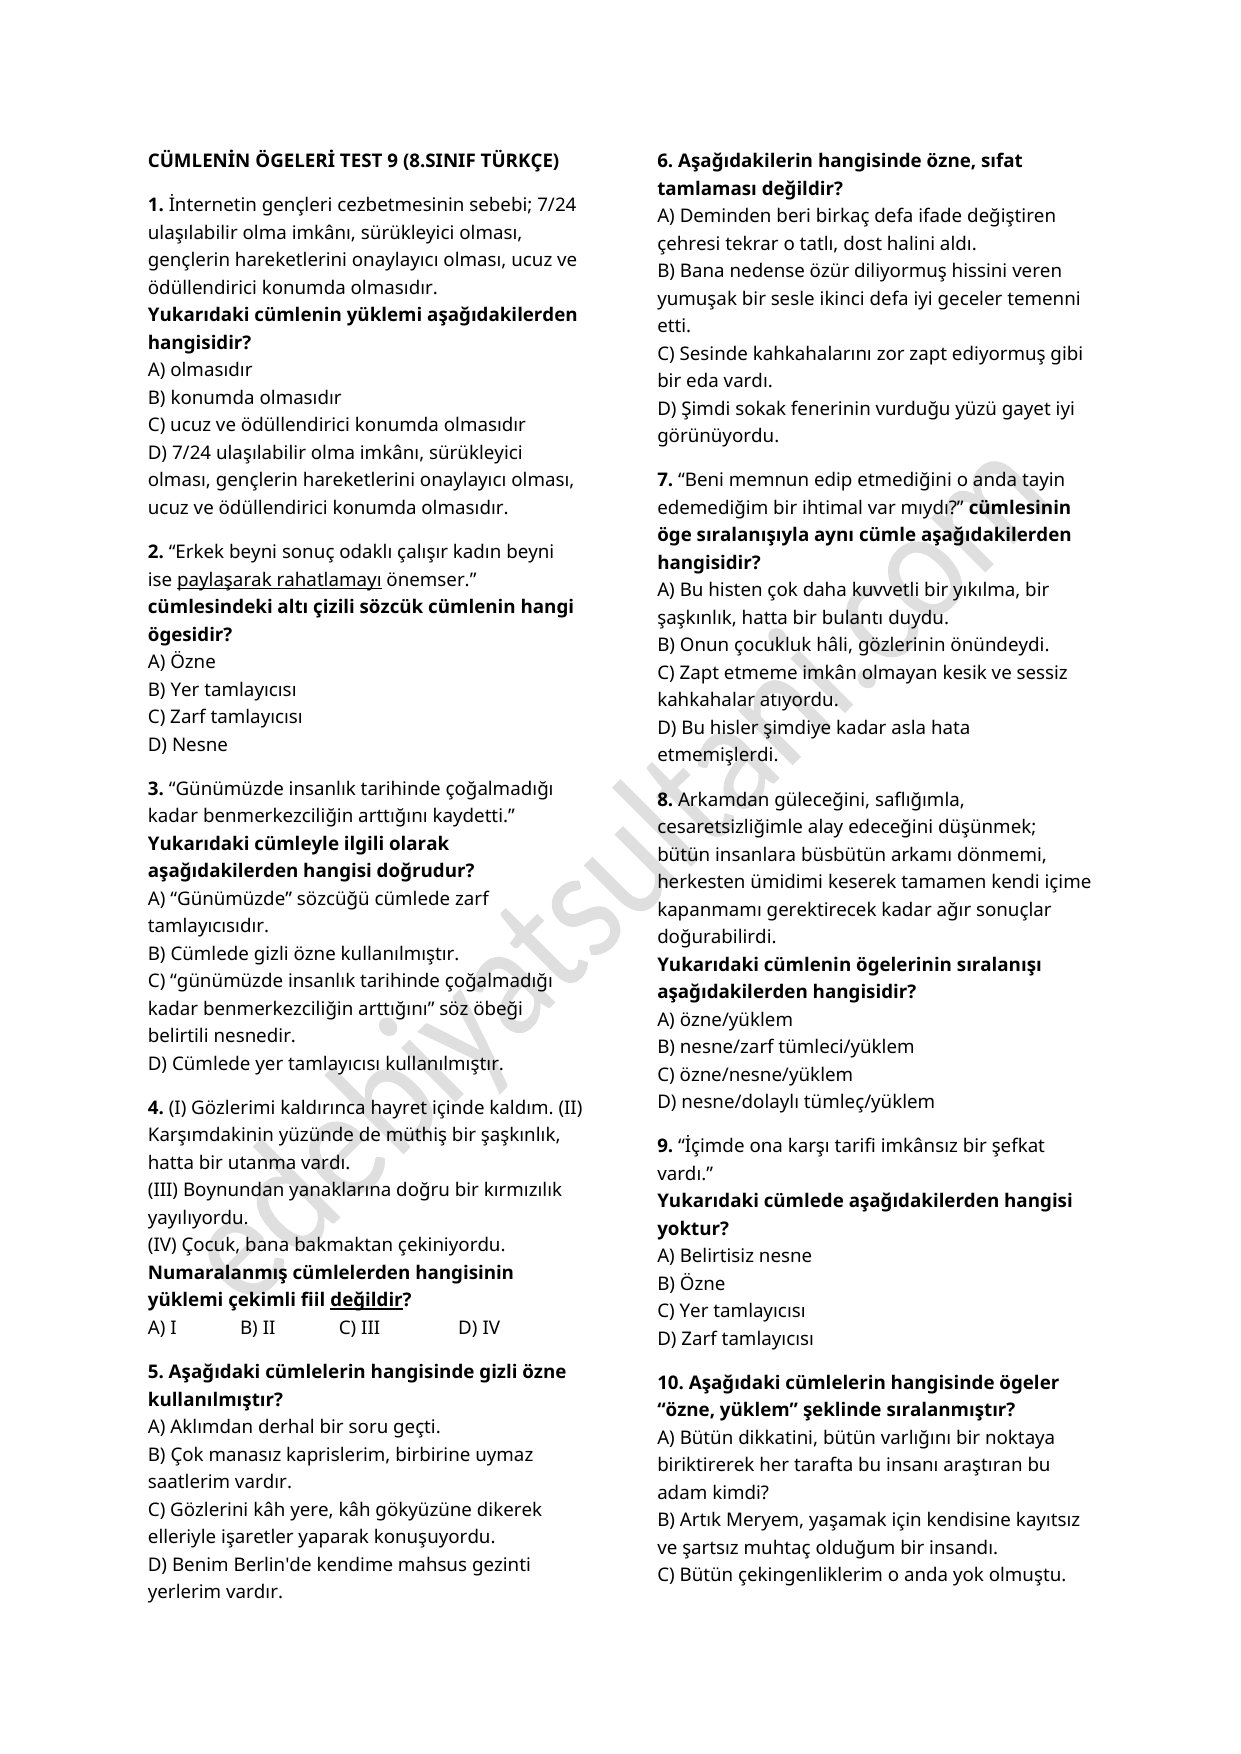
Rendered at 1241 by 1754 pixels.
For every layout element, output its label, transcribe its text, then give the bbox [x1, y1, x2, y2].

text 3. “Günümüzde insanlık tarihinde çoğalmadığı kadar benmerkezciliğin arttığını kaydetti.” Yukarıdaki cümleyle ilgili olarak aşağıdakilerden hangisi doğrudur? A) “Günümüzde” sözcüğü cümlede zarf tamlayıcısıdır. B) Cümlede gizli özne kullanılmıştır. C) “günümüzde insanlık tarihinde çoğalmadığı kadar benmerkezciliğin arttığını” söz öbeği belirtili nesnedir. D) Cümlede yer tamlayıcısı kullanılmıştır. [148, 775, 583, 1076]
text 7. “Beni memnun edip etmediğini o anda tayin edemediğim bir ihtimal var mıydı?” cümlesinin öge sıralanışıyla aynı cümle aşağıdakilerden hangisidir? A) Bu histen çok daha kuvvetli bir yıkılma, bir şaşkınlık, hatta bir bulantı duydu. B) Onun çocukluk hâli, gözlerinin önündeydi. C) Zapt etmeme imkân olmayan kesik ve sessiz kahkahalar atıyordu. D) Bu hisler şimdiye kadar asla hata etmemişlerdi. [657, 467, 1093, 767]
text 1. İnternetin gençleri cezbetmesinin sebebi; 7/24 ulaşılabilir olma imkânı, sürükleyici olması, gençlerin hareketlerini onaylayıcı olması, ucuz ve ödüllendirici konumda olmasıdır. Yukarıdaki cümlenin yüklemi aşağıdakilerden hangisidir? A) olmasıdır B) konumda olmasıdır C) ucuz ve ödüllendirici konumda olmasıdır D) 7/24 ulaşılabilir olma imkânı, sürükleyici olması, gençlerin hareketlerini onaylayıcı olması, ucuz ve ödüllendirici konumda olmasıdır. [148, 192, 583, 520]
text 2. “Erkek beyni sonuç odaklı çalışır kadın beyni ise paylaşarak rahatlamayı önemser.” cümlesindeki altı çizili sözcük cümlenin hangi ögesidir? A) Özne B) Yer tamlayıcısı C) Zarf tamlayıcısı D) Nesne [148, 538, 583, 756]
text CÜMLENİN ÖGELERİ TEST 9 (8.SINIF TÜRKÇE) [148, 148, 583, 173]
text 4. (I) Gözlerimi kaldırınca hayret içinde kaldım. (II) Karşımdakinin yüzünde de müthiş bir şaşkınlık, hatta bir utanma vardı. (III) Boynundan yanaklarına doğru bir kırmızılık yayılıyordu. (IV) Çocuk, bana bakmaktan çekiniyordu. Numaralanmış cümlelerden hangisinin yüklemi çekimli fiil değildir? A) I B) II C) III D) IV [148, 1094, 583, 1340]
text 9. “İçimde ona karşı tarifi imkânsız bir şefkat vardı.” Yukarıdaki cümlede aşağıdakilerden hangisi yoktur? A) Belirtisiz nesne B) Özne C) Yer tamlayıcısı D) Zarf tamlayıcısı [657, 1133, 1093, 1351]
text 8. Arkamdan güleceğini, saflığımla, cesaretsizliğimle alay edeceğini düşünmek; bütün insanlara büsbütün arkamı dönmemi, herkesten ümidimi keserek tamamen kendi içime kapanmamı gerektirecek kadar ağır sonuçlar doğurabilirdi. Yukarıdaki cümlenin ögelerinin sıralanışı aşağıdakilerden hangisidir? A) özne/yüklem B) nesne/zarf tümleci/yüklem C) özne/nesne/yüklem D) nesne/dolaylı tümleç/yüklem [657, 786, 1093, 1114]
text 5. Aşağıdaki cümlelerin hangisinde gizli özne kullanılmıştır? A) Aklımdan derhal bir soru geçti. B) Çok manasız kaprislerim, birbirine uymaz saatlerim vardır. C) Gözlerini kâh yere, kâh gökyüzüne dikerek elleriyle işaretler yaparak konuşuyordu. D) Benim Berlin'de kendime mahsus gezinti yerlerim vardır. [148, 1358, 583, 1604]
text 6. Aşağıdakilerin hangisinde özne, sıfat tamlaması değildir? A) Deminden beri birkaç defa ifade değiştiren çehresi tekrar o tatlı, dost halini aldı. B) Bana nedense özür diliyormuş hissini veren yumuşak bir sesle ikinci defa iyi geceler temenni etti. C) Sesinde kahkahalarını zor zapt ediyormuş gibi bir eda vardı. D) Şimdi sokak fenerinin vurduğu yüzü gayet iyi görünüyordu. [657, 148, 1093, 448]
